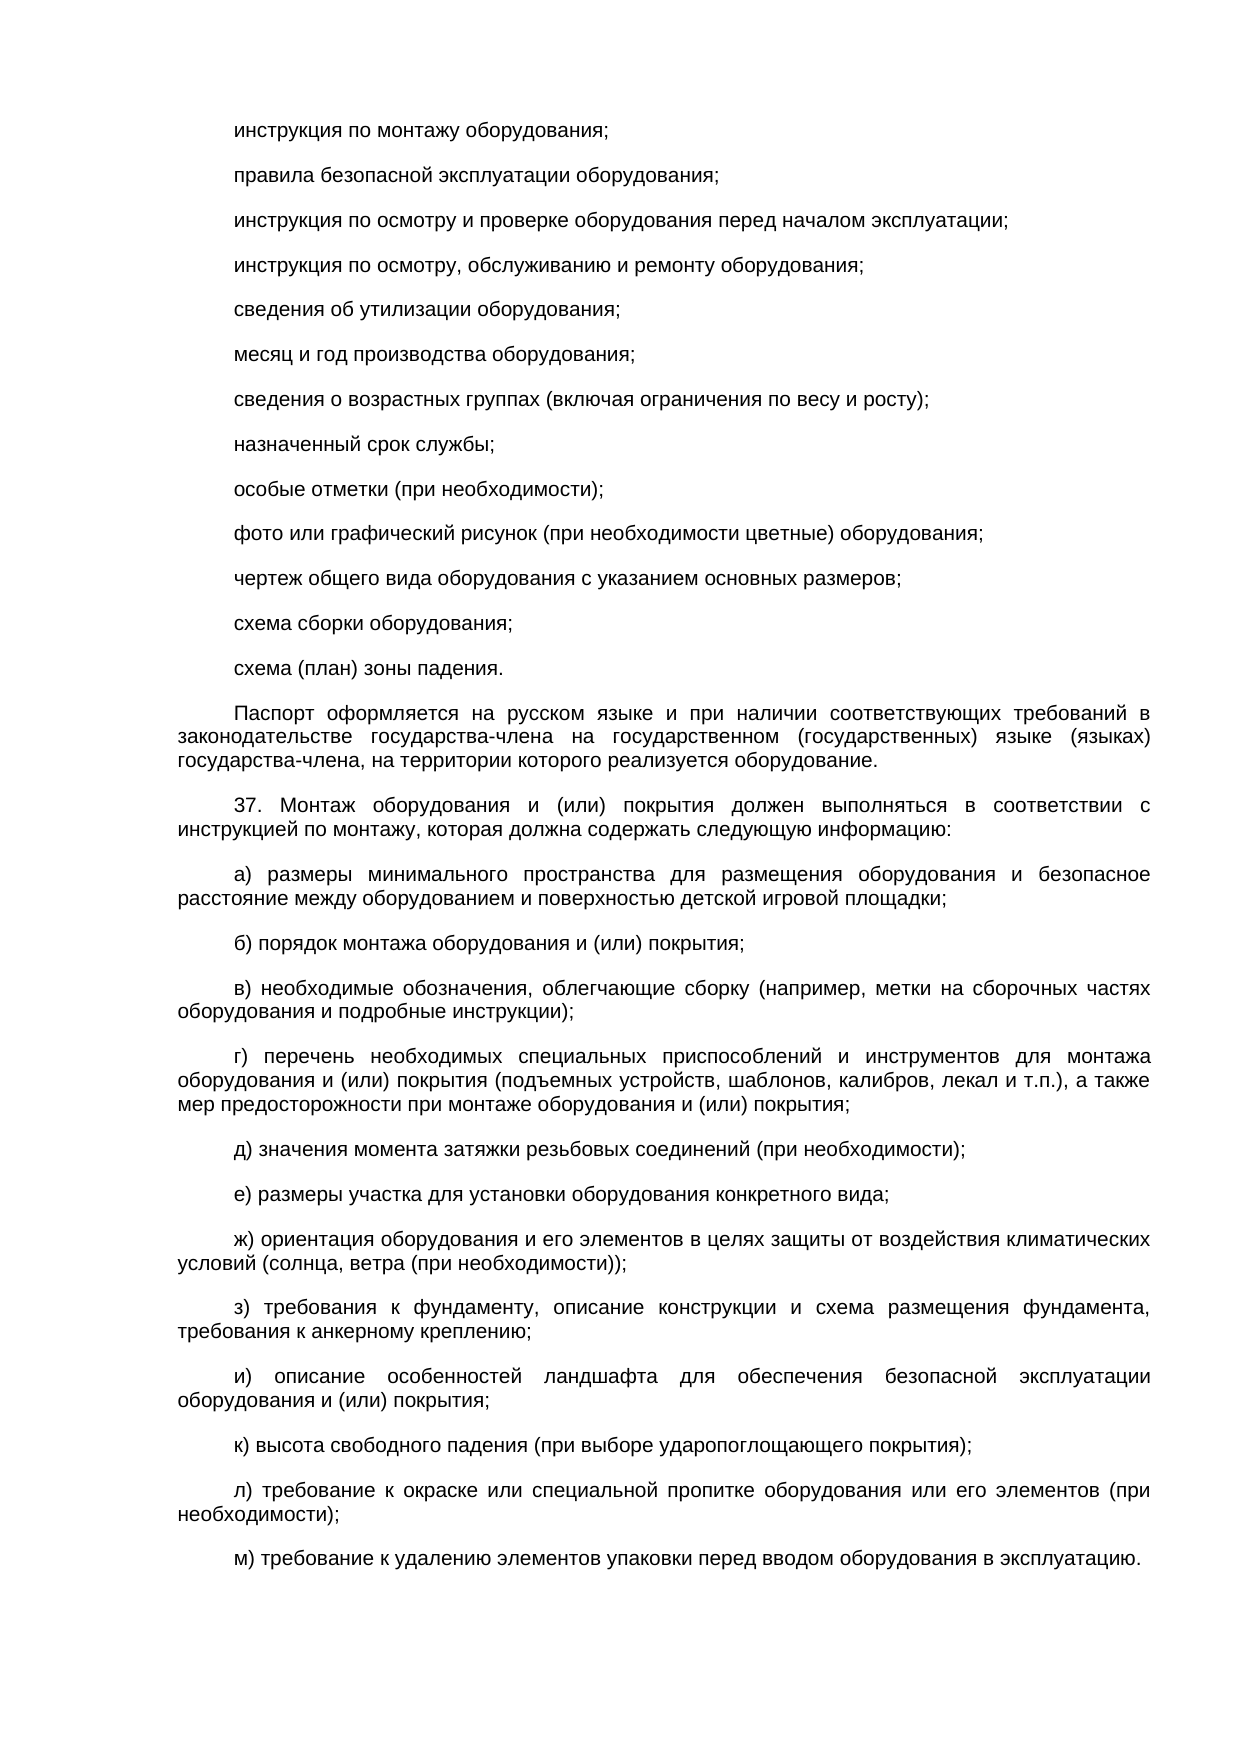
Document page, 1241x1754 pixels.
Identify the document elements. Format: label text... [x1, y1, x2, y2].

text инструкция по монтажу оборудования; [177, 118, 1152, 142]
text м) требование к удалению элементов упаковки перед вводом оборудования в эксплуатацию. [177, 1546, 1152, 1570]
text д) значения момента затяжки резьбовых соединений (при необходимости); [177, 1137, 1152, 1161]
text фото или графический рисунок (при необходимости цветные) оборудования; [177, 521, 1152, 545]
text чертеж общего вида оборудования с указанием основных размеров; [177, 566, 1152, 590]
text л) требование к окраске или специальной пропитке оборудования или его элементов (при необходимости); [177, 1477, 1152, 1525]
text сведения о возрастных группах (включая ограничения по весу и росту); [177, 387, 1152, 411]
text г) перечень необходимых специальных приспособлений и инструментов для монтажа оборудования и (или) покрытия (подъемных устройств, шаблонов, калибров, лекал и т.п.), а также мер предосторожности при монтаже оборудования и (или) покрытия; [177, 1044, 1152, 1116]
text з) требования к фундаменту, описание конструкции и схема размещения фундамента, требования к анкерному креплению; [177, 1295, 1152, 1343]
text Паспорт оформляется на русском языке и при наличии соответствующих требований в законодательстве государства-члена на государственном (государственных) языке (языках) государства-члена, на территории которого реализуется оборудование. [177, 700, 1152, 772]
text 37. Монтаж оборудования и (или) покрытия должен выполняться в соответствии с инструкцией по монтажу, которая должна содержать следующую информацию: [177, 793, 1152, 841]
text инструкция по осмотру и проверке оборудования перед началом эксплуатации; [177, 208, 1152, 232]
text в) необходимые обозначения, облегчающие сборку (например, метки на сборочных частях оборудования и подробные инструкции); [177, 975, 1152, 1023]
text правила безопасной эксплуатации оборудования; [177, 163, 1152, 187]
text схема (план) зоны падения. [177, 656, 1152, 679]
text месяц и год производства оборудования; [177, 342, 1152, 366]
text назначенный срок службы; [177, 432, 1152, 456]
text е) размеры участка для установки оборудования конкретного вида; [177, 1182, 1152, 1206]
text к) высота свободного падения (при выборе ударопоглощающего покрытия); [177, 1433, 1152, 1457]
text особые отметки (при необходимости); [177, 476, 1152, 500]
text инструкция по осмотру, обслуживанию и ремонту оборудования; [177, 252, 1152, 276]
text и) описание особенностей ландшафта для обеспечения безопасной эксплуатации оборудования и (или) покрытия; [177, 1364, 1152, 1412]
text а) размеры минимального пространства для размещения оборудования и безопасное расстояние между оборудованием и поверхностью детской игровой площадки; [177, 862, 1152, 910]
text схема сборки оборудования; [177, 611, 1152, 635]
text ж) ориентация оборудования и его элементов в целях защиты от воздействия климатических условий (солнца, ветра (при необходимости)); [177, 1226, 1152, 1274]
text сведения об утилизации оборудования; [177, 297, 1152, 321]
text б) порядок монтажа оборудования и (или) покрытия; [177, 931, 1152, 954]
